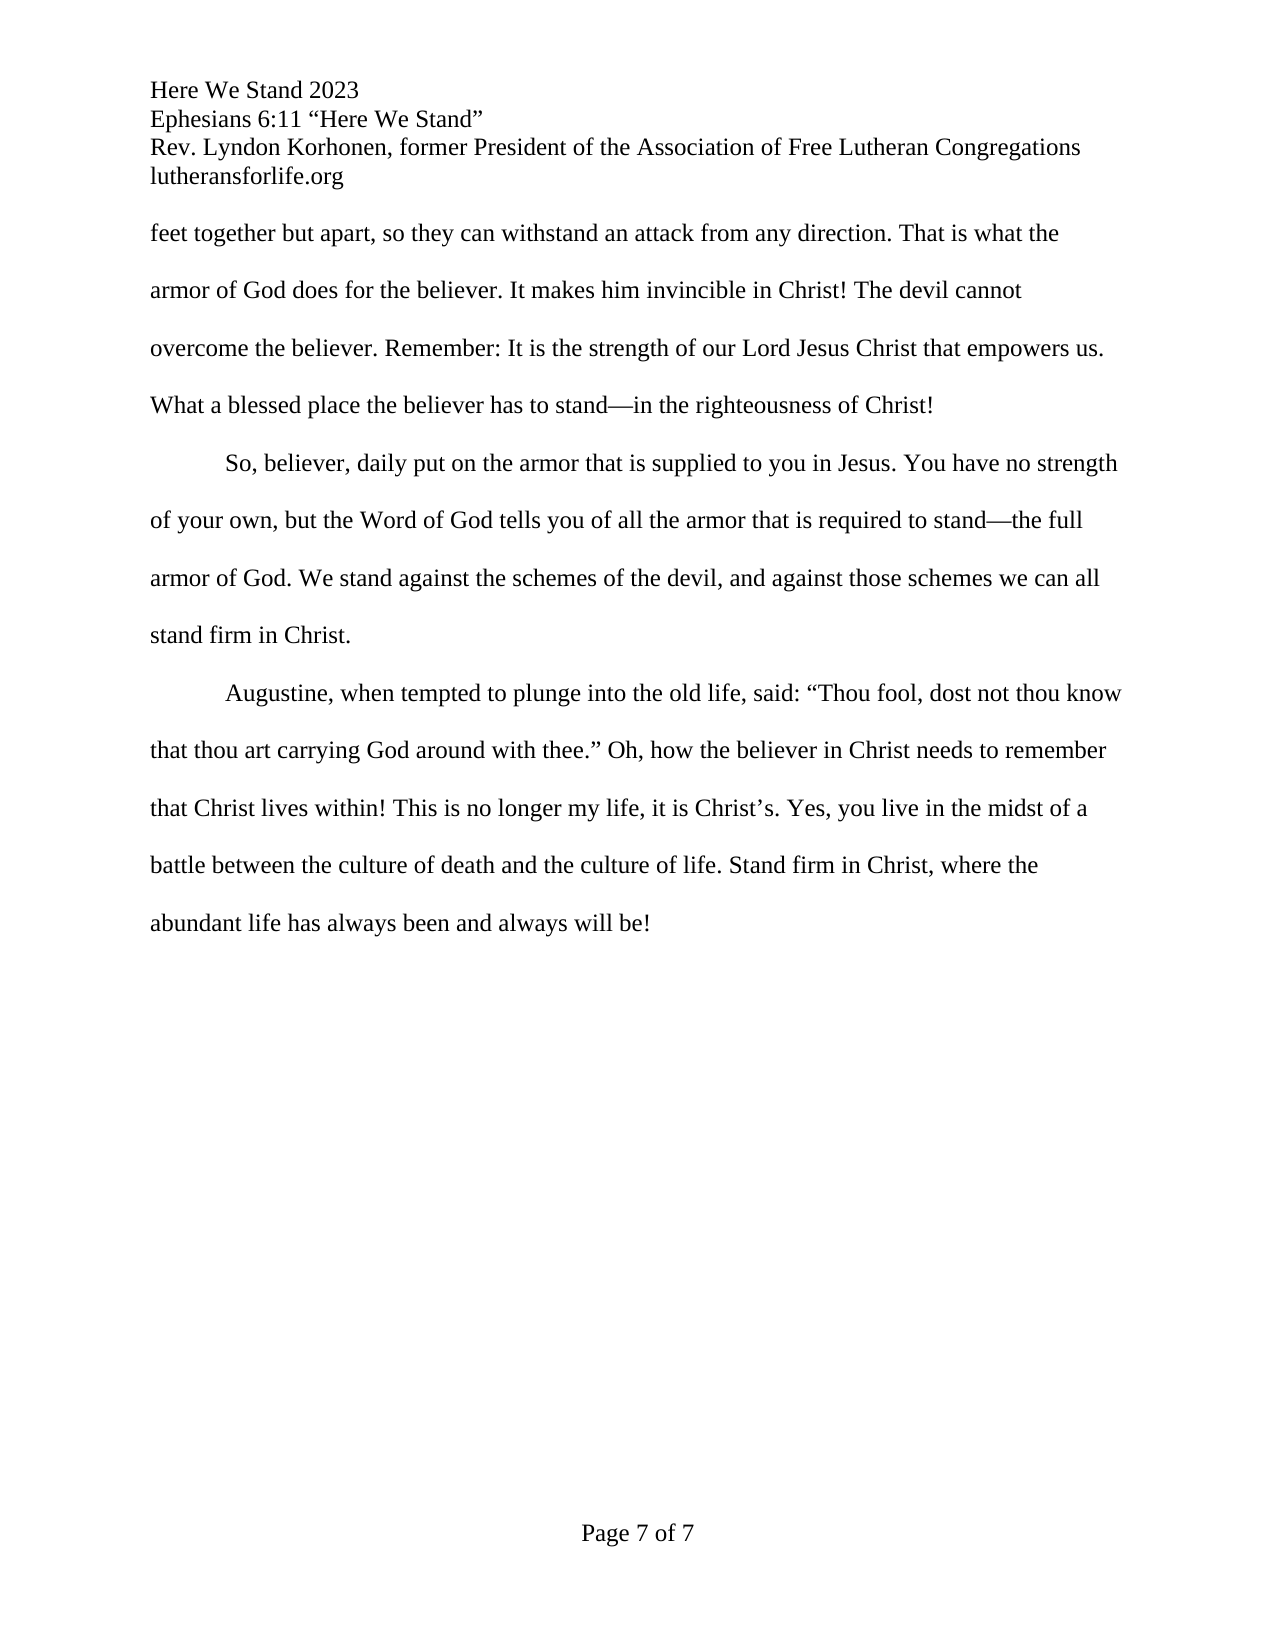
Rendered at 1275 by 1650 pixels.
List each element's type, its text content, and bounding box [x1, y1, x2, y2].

text Augustine, when tempted to plunge into the old life, said: “Thou fool, dost not thou know that thou art carrying God around with thee.” Oh, how the believer in Christ needs to remember that Christ lives within! This is no longer my life, it is Christ’s. Yes, you live in the midst of a battle between the culture of death and the culture of life. Stand firm in Christ, where the abundant life has always been and always will be! [150, 678, 1125, 937]
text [150, 218, 1125, 419]
text So, believer, daily put on the armor that is supplied to you in Jesus. You have no strength of your own, but the Word of God tells you of all the armor that is required to stand—the full armor of God. We stand against the schemes of the devil, and against those schemes we can all stand firm in Christ. [150, 448, 1125, 649]
